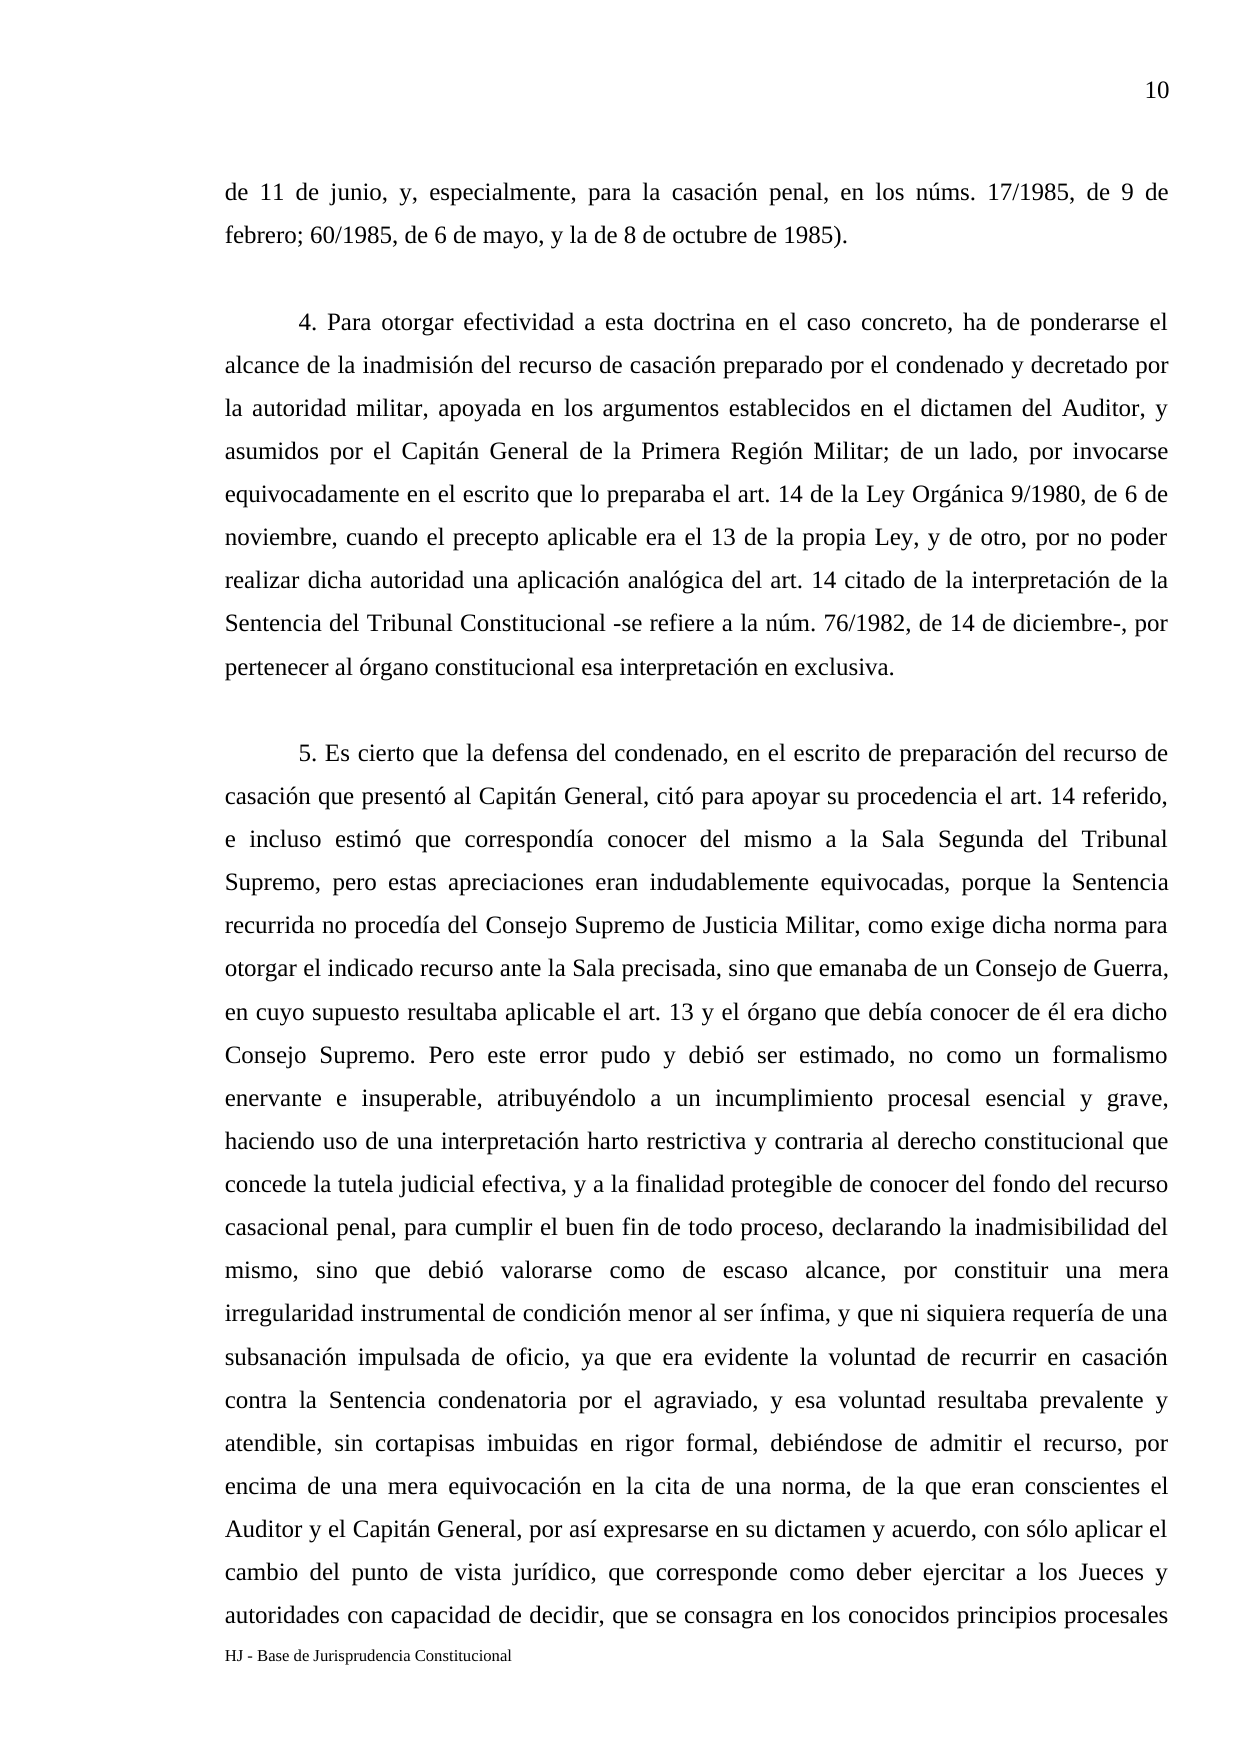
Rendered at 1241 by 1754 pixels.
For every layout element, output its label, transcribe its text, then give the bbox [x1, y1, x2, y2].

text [224, 177, 1169, 249]
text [224, 738, 1169, 1629]
text 4. Para otorgar efectividad a esta doctrina en el caso concreto, ha de ponderarse el alcance de la inadmisión del recurso de casación preparado por el condenado y decretado por la autoridad militar, apoyada en los argumentos establecidos en el dictamen del Auditor, y asumidos por el Capitán General de la Primera Región Militar; de un lado, por invocarse equivocadamente en el escrito que lo preparaba el art. 14 de la Ley Orgánica 9/1980, de 6 de noviembre, cuando el precepto aplicable era el 13 de la propia Ley, y de otro, por no poder realizar dicha autoridad una aplicación analógica del art. 14 citado de la interpretación de la Sentencia del Tribunal Constitucional -se refiere a la núm. 76/1982, de 14 de diciembre-, por pertenecer al órgano constitucional esa interpretación en exclusiva. [224, 307, 1169, 680]
